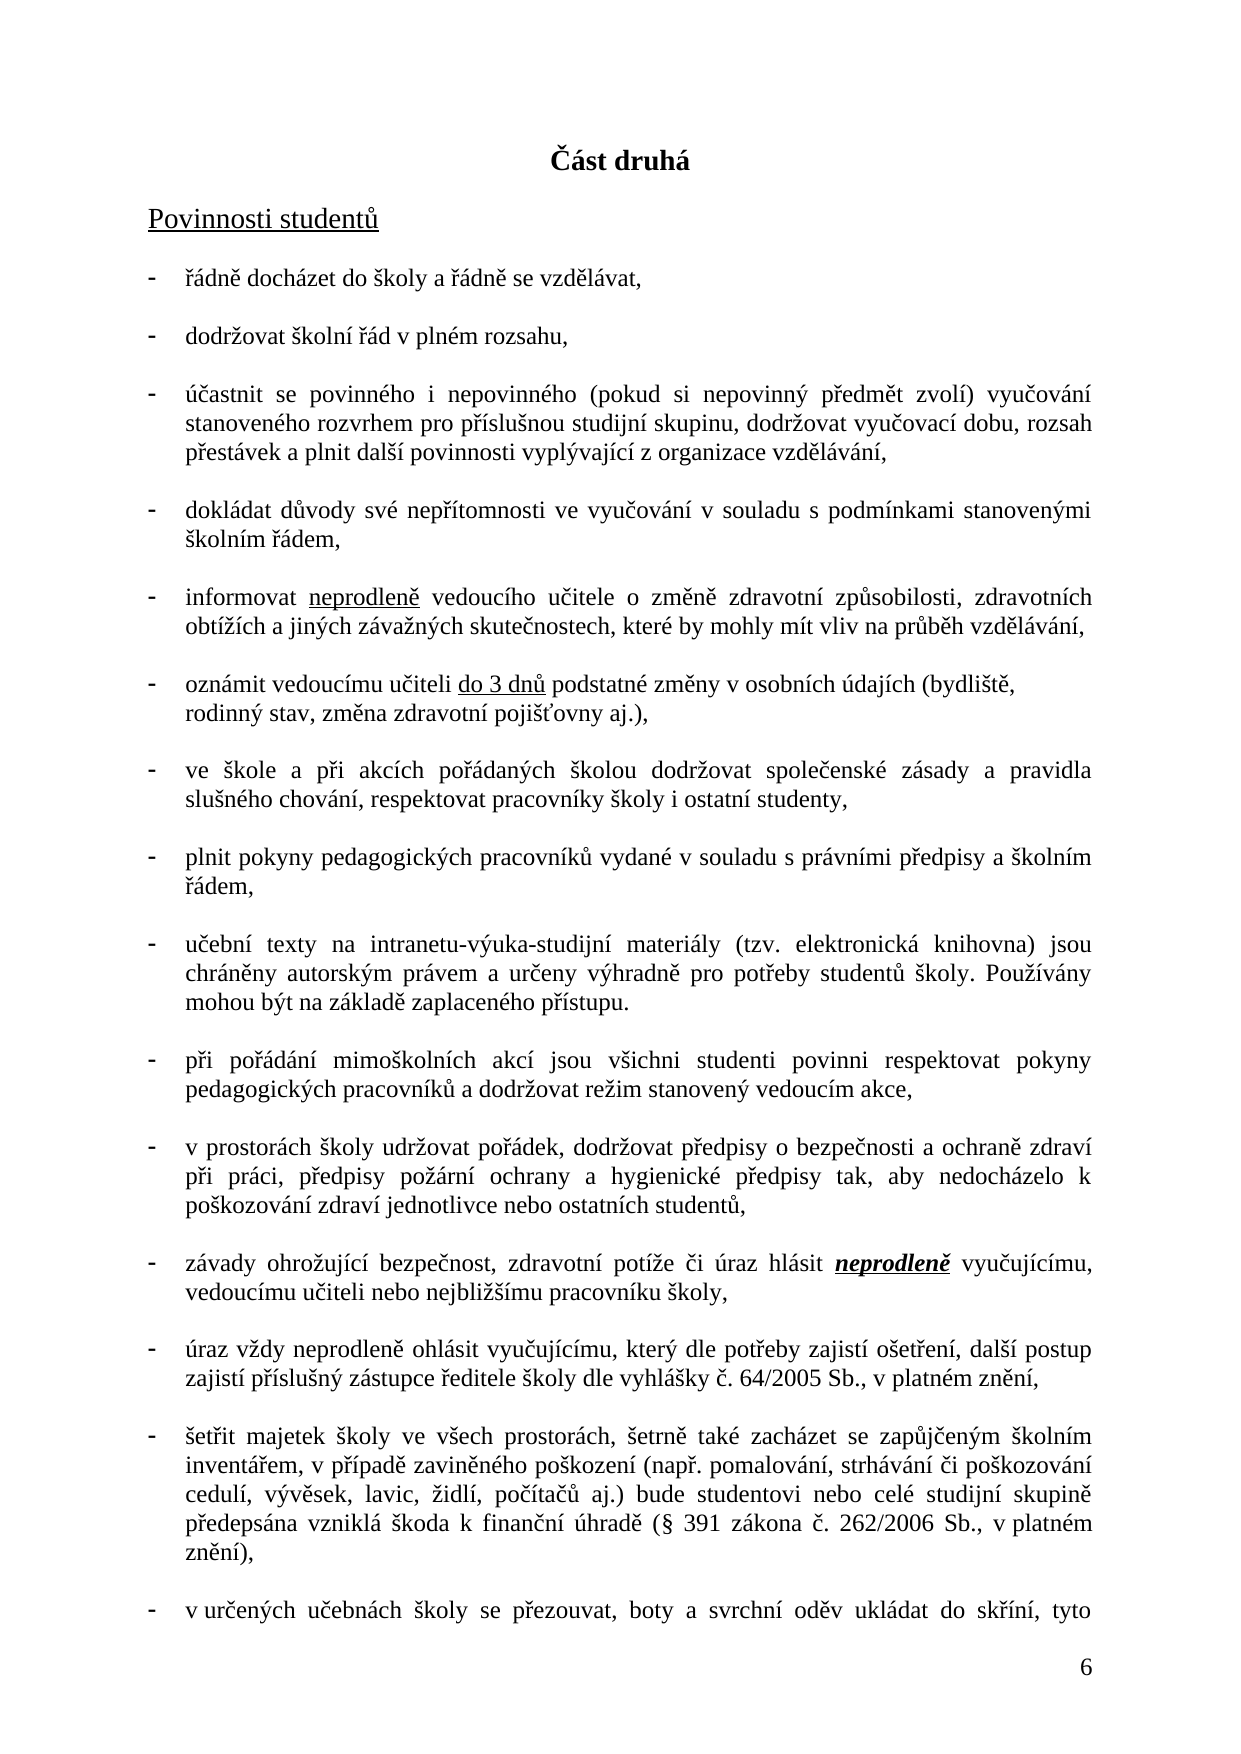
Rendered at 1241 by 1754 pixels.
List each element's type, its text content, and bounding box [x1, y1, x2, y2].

list úraz vždy neprodleně ohlásit vyučujícímu, který dle potřeby zajistí ošetření, další postup zajistí příslušný zástupce ředitele školy dle vyhlášky č. 64/2005 Sb., v platném znění, [148, 1334, 1093, 1392]
list šetřit majetek školy ve všech prostorách, šetrně také zacházet se zapůjčeným školním inventářem, v případě zaviněného poškození (např. pomalování, strhávání či poškozování cedulí, vývěsek, lavic, židlí, počítačů aj.) bude studentovi nebo celé studijní skupině předepsána vzniklá škoda k finanční úhradě (§ 391 zákona č. 262/2006 Sb., v platném znění), [148, 1421, 1093, 1566]
text Část druhá [148, 148, 1093, 177]
list plnit pokyny pedagogických pracovníků vydané v souladu s právními předpisy a školním řádem, [148, 843, 1093, 901]
list učební texty na intranetu-výuka-studijní materiály (tzv. elektronická knihovna) jsou chráněny autorským právem a určeny výhradně pro potřeby studentů školy. Používány mohou být na základě zaplaceného přístupu. [148, 929, 1093, 1016]
list účastnit se povinného i nepovinného (pokud si nepovinný předmět zvolí) vyučování stanoveného rozvrhem pro příslušnou studijní skupinu, dodržovat vyučovací dobu, rozsah přestávek a plnit další povinnosti vyplývající z organizace vzdělávání, [148, 379, 1093, 466]
list informovat neprodleně vedoucího učitele o změně zdravotní způsobilosti, zdravotních obtížích a jiných závažných skutečnostech, které by mohly mít vliv na průběh vzdělávání, [148, 582, 1093, 640]
list dodržovat školní řád v plném rozsahu, [148, 321, 1093, 350]
list dokládat důvody své nepřítomnosti ve vyučování v souladu s podmínkami stanovenými školním řádem, [148, 495, 1093, 553]
text rodinný stav, změna zdravotní pojišťovny aj.), [148, 698, 1093, 727]
list ve škole a při akcích pořádaných školou dodržovat společenské zásady a pravidla slušného chování, respektovat pracovníky školy i ostatní studenty, [148, 756, 1093, 814]
text Povinnosti studentů [148, 206, 1093, 234]
list oznámit vedoucímu učiteli do 3 dnů podstatné změny v osobních údajích (bydliště, [148, 669, 1093, 698]
list závady ohrožující bezpečnost, zdravotní potíže či úraz hlásit neprodleně vyučujícímu, vedoucímu učiteli nebo nejbližšímu pracovníku školy, [148, 1248, 1093, 1306]
list při pořádání mimoškolních akcí jsou všichni studenti povinni respektovat pokyny pedagogických pracovníků a dodržovat režim stanovený vedoucím akce, [148, 1045, 1093, 1103]
list řádně docházet do školy a řádně se vzdělávat, [148, 263, 1093, 292]
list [148, 1595, 1093, 1624]
list v prostorách školy udržovat pořádek, dodržovat předpisy o bezpečnosti a ochraně zdraví při práci, předpisy požární ochrany a hygienické předpisy tak, aby nedocházelo k poškozování zdraví jednotlivce nebo ostatních studentů, [148, 1132, 1093, 1219]
